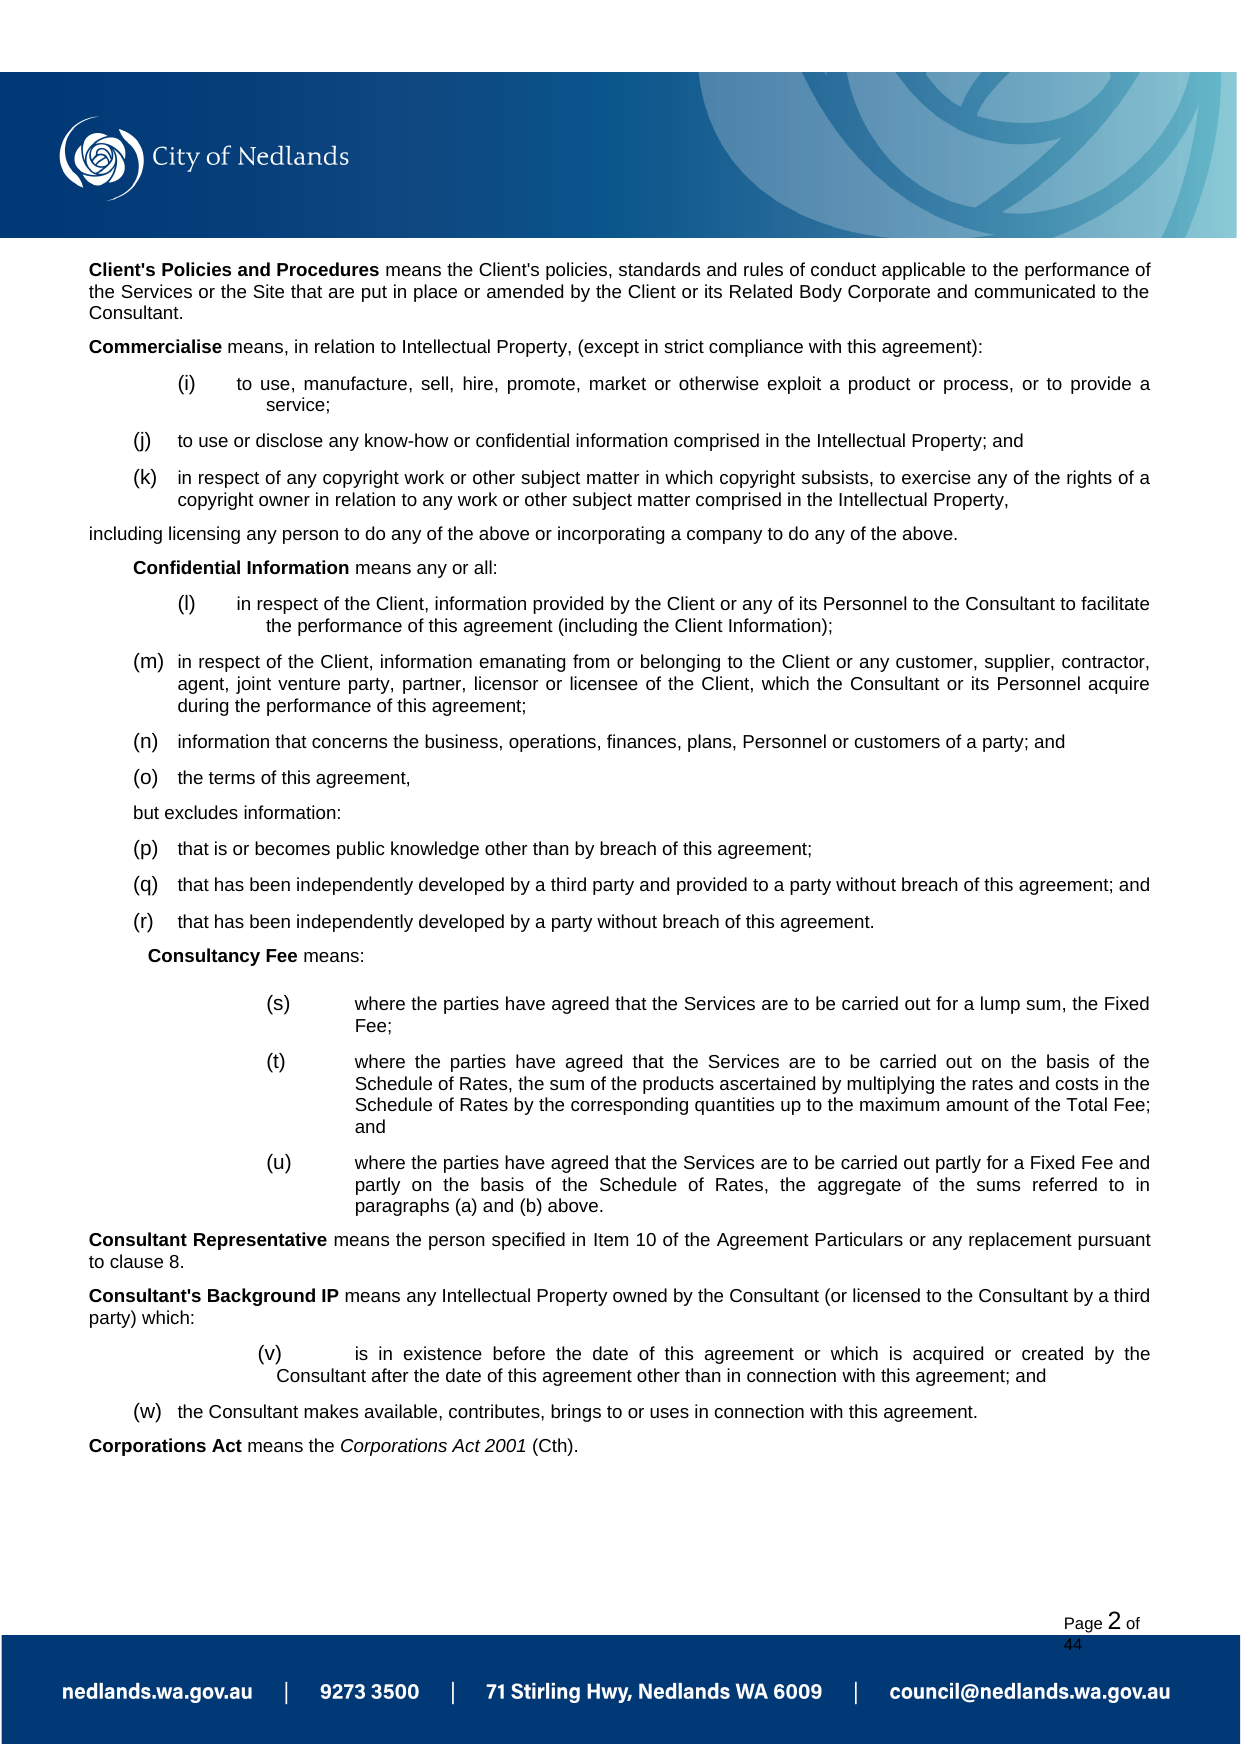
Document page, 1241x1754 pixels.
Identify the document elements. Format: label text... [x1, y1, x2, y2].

subtitle that has been independently developed by a third party and provided to a party without breach of this agreement; and [133, 872, 1152, 896]
subtitle to use, manufacture, sell, hire, promote, market or otherwise exploit a product or process, or to provide a service; [177, 370, 1152, 416]
subtitle in respect of any copyright work or other subject matter in which copyright subsists, to exercise any of the rights of a copyright owner in relation to any work or other subject matter comprised in the Intellectual Property, [133, 465, 1152, 510]
text but excludes information: [133, 801, 1152, 823]
subtitle the terms of this agreement, [133, 765, 1152, 789]
subtitle where the parties have agreed that the Services are to be carried out partly for a Fixed Fee and partly on the basis of the Schedule of Rates, the aggregate of the sums referred to in paragraphs (a) and (b) above. [266, 1150, 1152, 1217]
text Client's Policies and Procedures means the Client's policies, standards and rules of conduct applicable to the performance of the Services or the Site that are put in place or amended by the Client or its Related Body Corporate and communicated to the Consultant. [89, 238, 1152, 324]
subtitle in respect of the Client, information emanating from or belonging to the Client or any customer, supplier, contractor, agent, joint venture party, partner, licensor or licensee of the Client, which the Consultant or its Personnel acquire during the performance of this agreement; [133, 649, 1152, 716]
subtitle where the parties have agreed that the Services are to be carried out for a lump sum, the Fixed Fee; [266, 991, 1152, 1036]
subtitle information that concerns the business, operations, finances, plans, Personnel or customers of a party; and [133, 728, 1152, 752]
text Corporations Act means the Corporations Act 2001 (Cth). [89, 1435, 1152, 1457]
picture [0, 72, 1236, 238]
subtitle that has been independently developed by a party without breach of this agreement. [133, 908, 1152, 932]
text Consultant Representative means the person specified in Item 4 of the Agreement Particulars or any replacement pursuant to clause 8. [89, 1229, 1152, 1272]
text Consultancy Fee means: [148, 945, 1152, 966]
subtitle to use or disclose any know-how or confidential information comprised in the Intellectual Property; and [133, 428, 1152, 452]
subtitle in respect of the Client, information provided by the Client or any of its Personnel to the Consultant to facilitate the performance of this agreement (including the Client Information); [177, 591, 1152, 636]
text including licensing any person to do any of the above or incorporating a company to do any of the above. [89, 523, 1152, 544]
subtitle where the parties have agreed that the Services are to be carried out on the basis of the Schedule of Rates, the sum of the products ascertained by multiplying the rates and costs in the Schedule of Rates by the corresponding quantities up to the maximum amount of the Total Fee; and [266, 1048, 1152, 1137]
text Confidential Information means any or all: [133, 557, 1152, 578]
text Commercialise means, in relation to Intellectual Property, (except in strict compliance with this agreement): [89, 336, 1152, 358]
subtitle is in existence before the date of this agreement or which is acquired or created by the Consultant after the date of this agreement other than in connection with this agreement; and [257, 1341, 1152, 1386]
text Consultant's Background IP means any Intellectual Property owned by the Consultant (or licensed to the Consultant by a third party) which: [89, 1285, 1152, 1328]
subtitle that is or becomes public knowledge other than by breach of this agreement; [133, 836, 1152, 859]
picture [1, 1635, 1241, 1744]
subtitle the Consultant makes available, contributes, brings to or uses in connection with this agreement. [133, 1398, 1152, 1422]
